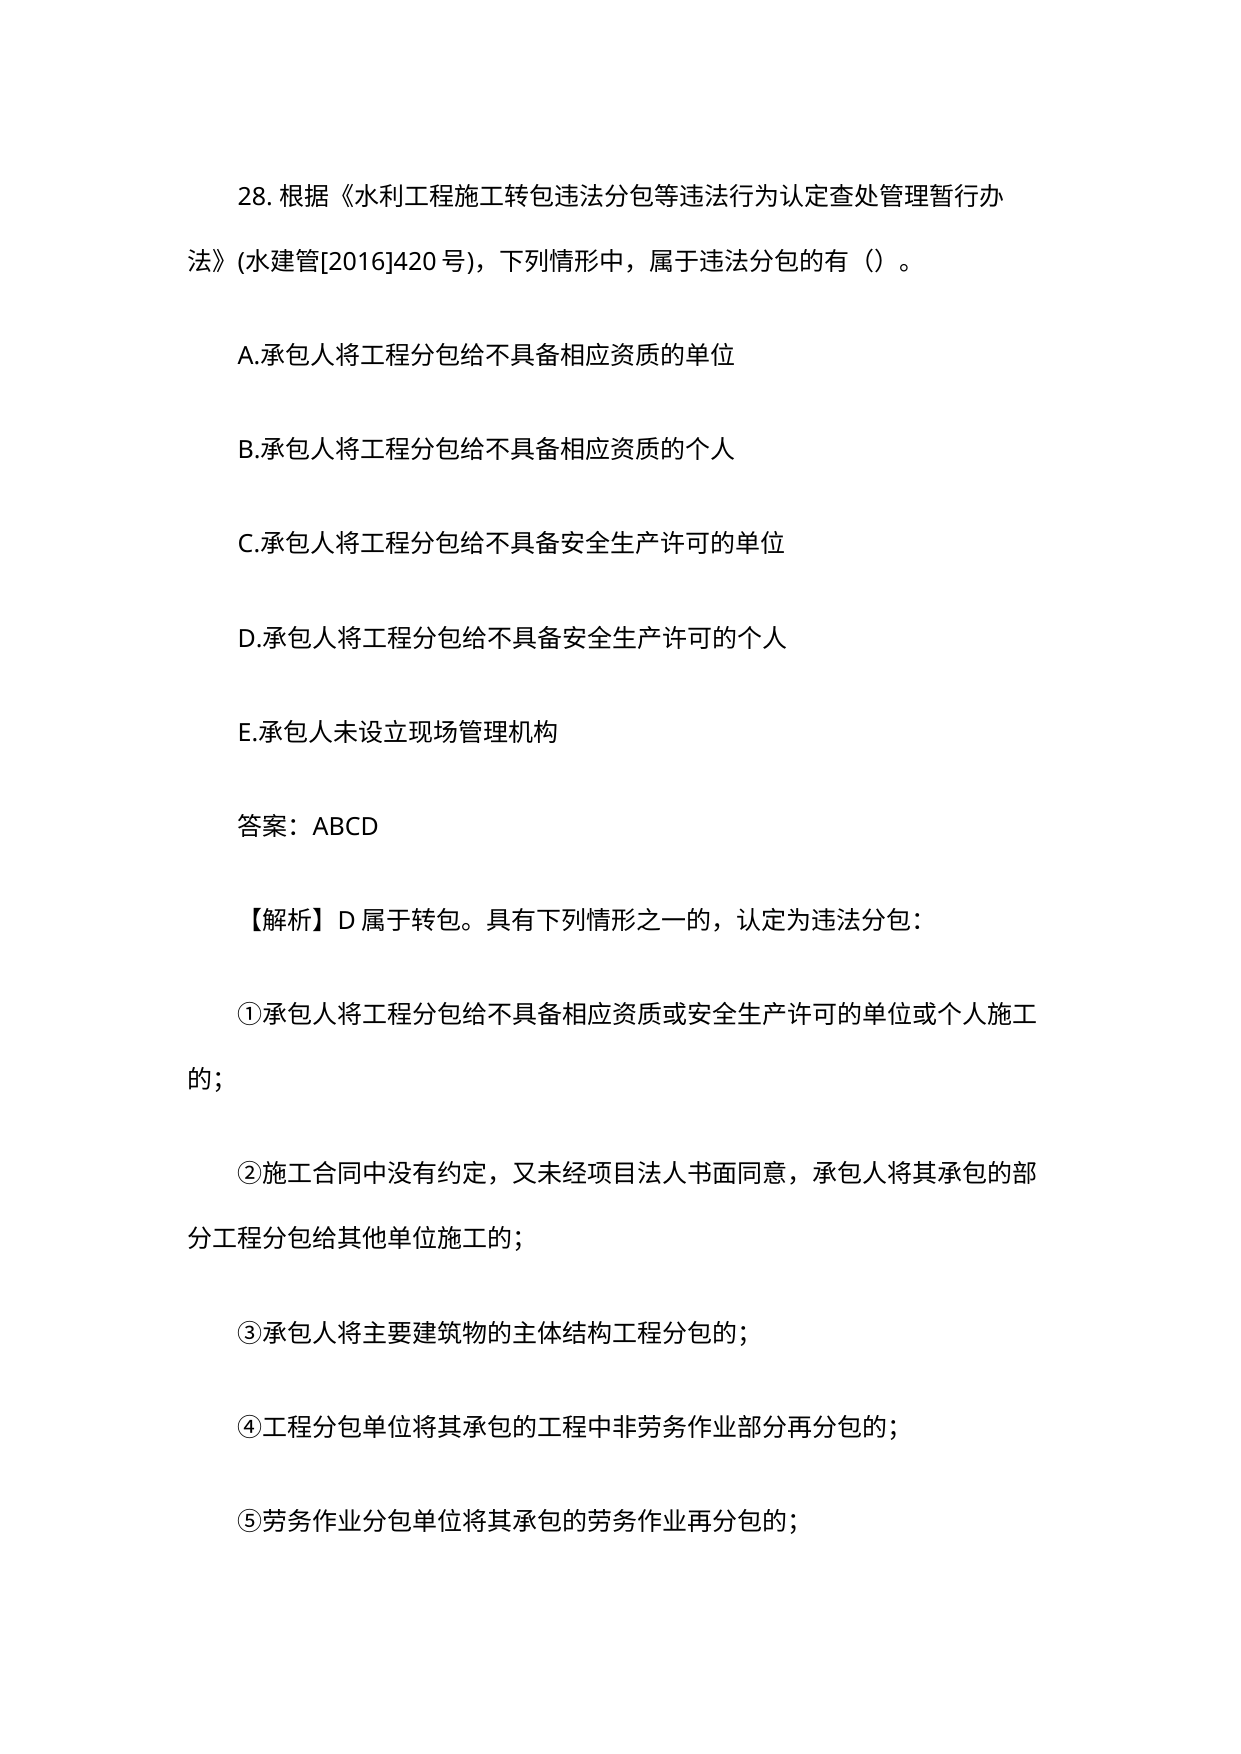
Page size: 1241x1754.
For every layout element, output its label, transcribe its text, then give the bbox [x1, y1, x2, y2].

text ②施工合同中没有约定，又未经项目法人书面同意，承包人将其承包的部分工程分包给其他单位施工的； [187, 1139, 1053, 1269]
text C.承包人将工程分包给不具备安全生产许可的单位 [187, 509, 1053, 574]
text B.承包人将工程分包给不具备相应资质的个人 [187, 415, 1053, 480]
text ⑤劳务作业分包单位将其承包的劳务作业再分包的； [187, 1487, 1053, 1552]
text 【解析】D属于转包。具有下列情形之一的，认定为违法分包： [187, 886, 1053, 951]
text ①承包人将工程分包给不具备相应资质或安全生产许可的单位或个人施工的； [187, 980, 1053, 1110]
text E.承包人未设立现场管理机构 [187, 698, 1053, 763]
text D.承包人将工程分包给不具备安全生产许可的个人 [187, 604, 1053, 669]
text 答案：ABCD [187, 792, 1053, 857]
text 28. 根据《水利工程施工转包违法分包等违法行为认定查处管理暂行办法》(水建管[2016]420号)，下列情形中，属于违法分包的有（）。 [187, 162, 1053, 292]
text A.承包人将工程分包给不具备相应资质的单位 [187, 321, 1053, 386]
text ③承包人将主要建筑物的主体结构工程分包的； [187, 1299, 1053, 1364]
text ④工程分包单位将其承包的工程中非劳务作业部分再分包的； [187, 1393, 1053, 1458]
